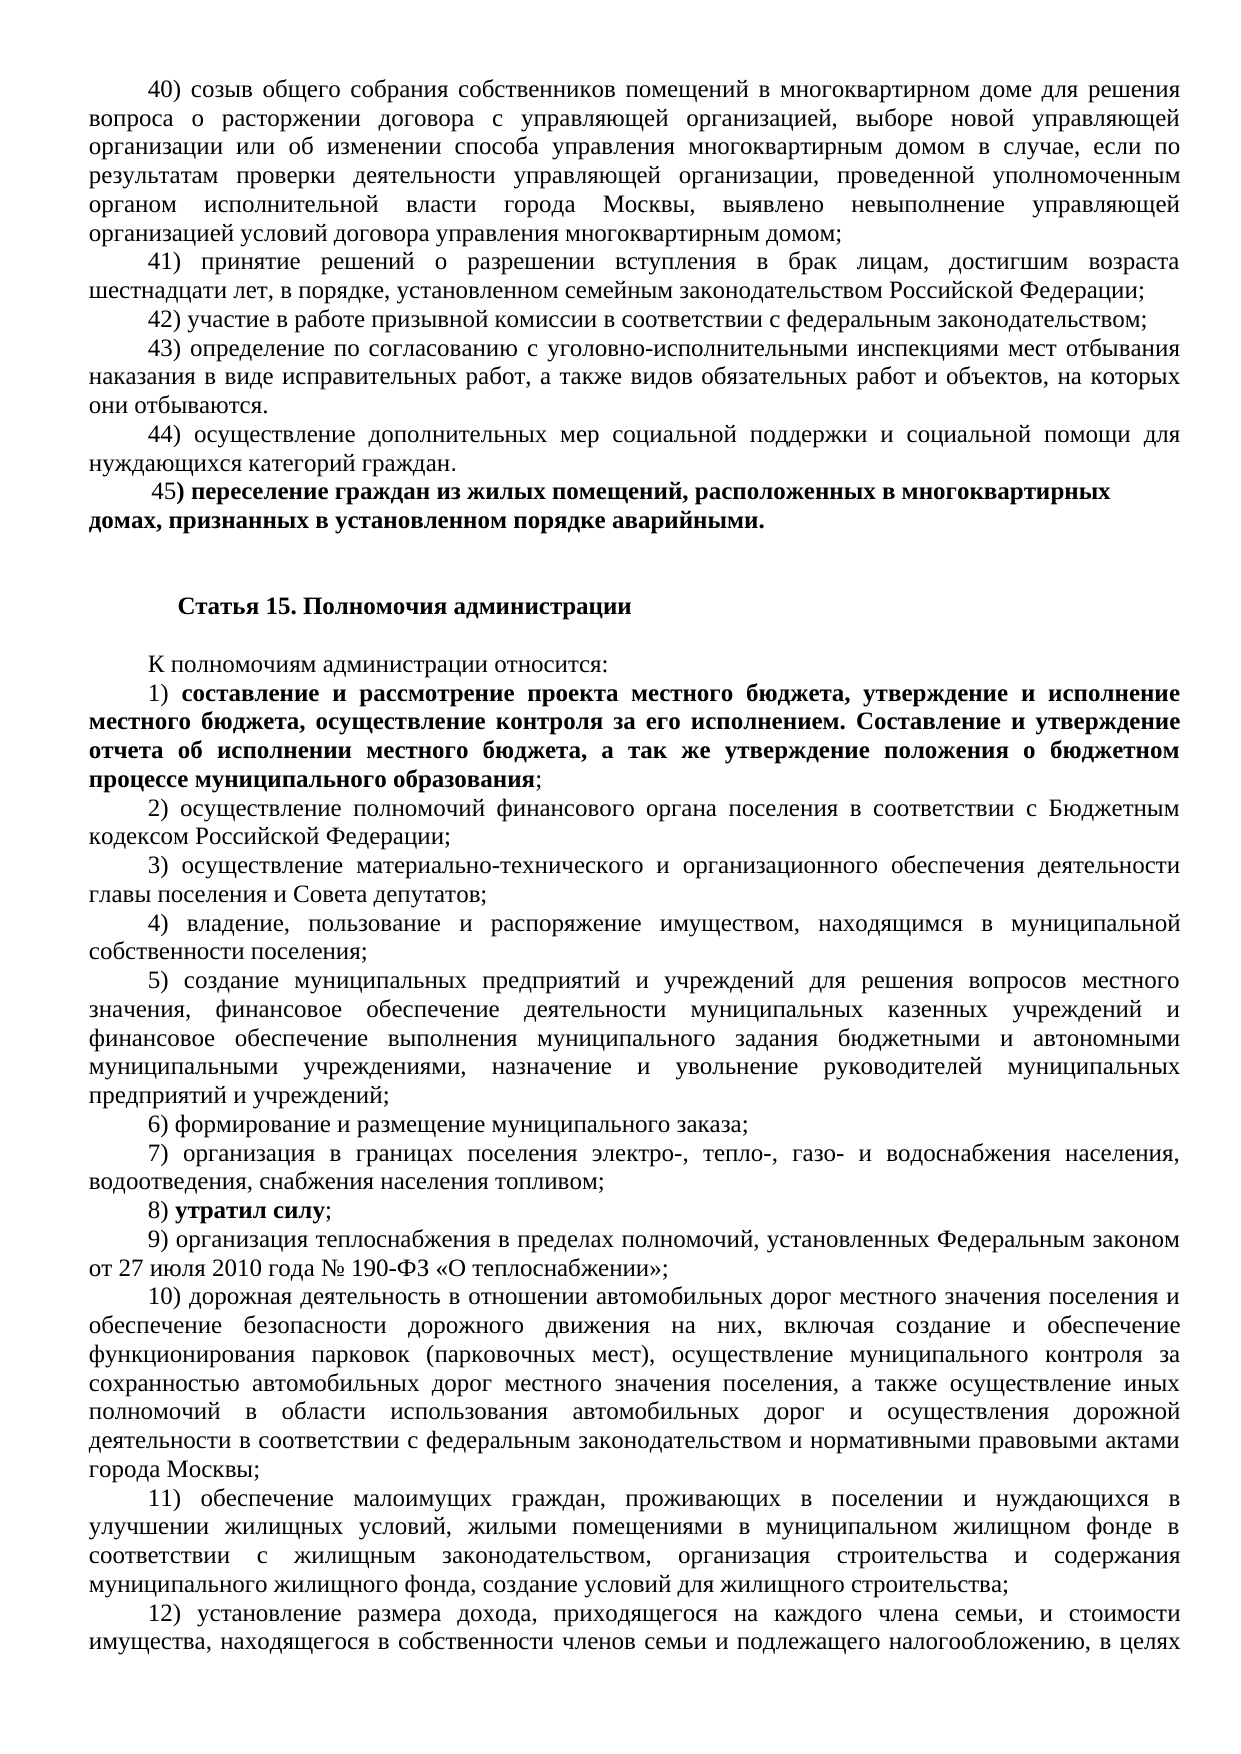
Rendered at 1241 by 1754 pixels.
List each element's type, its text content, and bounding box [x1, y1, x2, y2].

text 5) создание муниципальных предприятий и учреждений для решения вопросов местного значения, финансовое обеспечение деятельности муниципальных казенных учреждений и финансовое обеспечение выполнения муниципального задания бюджетными и автономными муниципальными учреждениями, назначение и увольнение руководителей муниципальных предприятий и учреждений; [89, 965, 1181, 1109]
text 6) формирование и размещение муниципального заказа; [89, 1109, 1181, 1138]
text К полномочиям администрации относится: [89, 649, 1181, 678]
text 1) составление и рассмотрение проекта местного бюджета, утверждение и исполнение местного бюджета, осуществление контроля за его исполнением. Составление и утверждение отчета об исполнении местного бюджета, а так же утверждение положения о бюджетном процессе муниципального образования; [89, 678, 1181, 793]
text 2) осуществление полномочий финансового органа поселения в соответствии с Бюджетным кодексом Российской Федерации; [89, 793, 1181, 850]
text 43) определение по согласованию с уголовно-исполнительными инспекциями мест отбывания наказания в виде исправительных работ, а также видов обязательных работ и объектов, на которых они отбываются. [89, 333, 1181, 419]
text 7) организация в границах поселения электро-, тепло-, газо- и водоснабжения населения, водоотведения, снабжения населения топливом; [89, 1138, 1181, 1195]
text 42) участие в работе призывной комиссии в соответствии с федеральным законодательством; [89, 304, 1181, 333]
text Статья 15. Полномочия администрации [89, 591, 1181, 620]
text 44) осуществление дополнительных мер социальной поддержки и социальной помощи для нуждающихся категорий граждан. [89, 419, 1181, 476]
text 9) организация теплоснабжения в пределах полномочий, установленных Федеральным законом от 27 июля 2010 года № 190-ФЗ «О теплоснабжении»; [89, 1224, 1181, 1281]
text 11) обеспечение малоимущих граждан, проживающих в поселении и нуждающихся в улучшении жилищных условий, жилыми помещениями в муниципальном жилищном фонде в соответствии с жилищным законодательством, организация строительства и содержания муниципального жилищного фонда, создание условий для жилищного строительства; [89, 1483, 1181, 1598]
text 45) переселение граждан из жилых помещений, расположенных в многоквартирных домах, признанных в установленном порядке аварийными. [89, 476, 1181, 534]
text 10) дорожная деятельность в отношении автомобильных дорог местного значения поселения и обеспечение безопасности дорожного движения на них, включая создание и обеспечение функционирования парковок (парковочных мест), осуществление муниципального контроля за сохранностью автомобильных дорог местного значения поселения, а также осуществление иных полномочий в области использования автомобильных дорог и осуществления дорожной деятельности в соответствии с федеральным законодательством и нормативными правовыми актами города Москвы; [89, 1281, 1181, 1483]
text 41) принятие решений о разрешении вступления в брак лицам, достигшим возраста шестнадцати лет, в порядке, установленном семейным законодательством Российской Федерации; [89, 246, 1181, 304]
text 3) осуществление материально-технического и организационного обеспечения деятельности главы поселения и Совета депутатов; [89, 850, 1181, 908]
text 4) владение, пользование и распоряжение имуществом, находящимся в муниципальной собственности поселения; [89, 908, 1181, 965]
text 8) утратил силу; [89, 1195, 1181, 1224]
text 40) созыв общего собрания собственников помещений в многоквартирном доме для решения вопроса о расторжении договора с управляющей организацией, выборе новой управляющей организации или об изменении способа управления многоквартирным домом в случае, если по результатам проверки деятельности управляющей организации, проведенной уполномоченным органом исполнительной власти города Москвы, выявлено невыполнение управляющей организацией условий договора управления многоквартирным домом; [89, 74, 1181, 246]
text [89, 1598, 1181, 1655]
